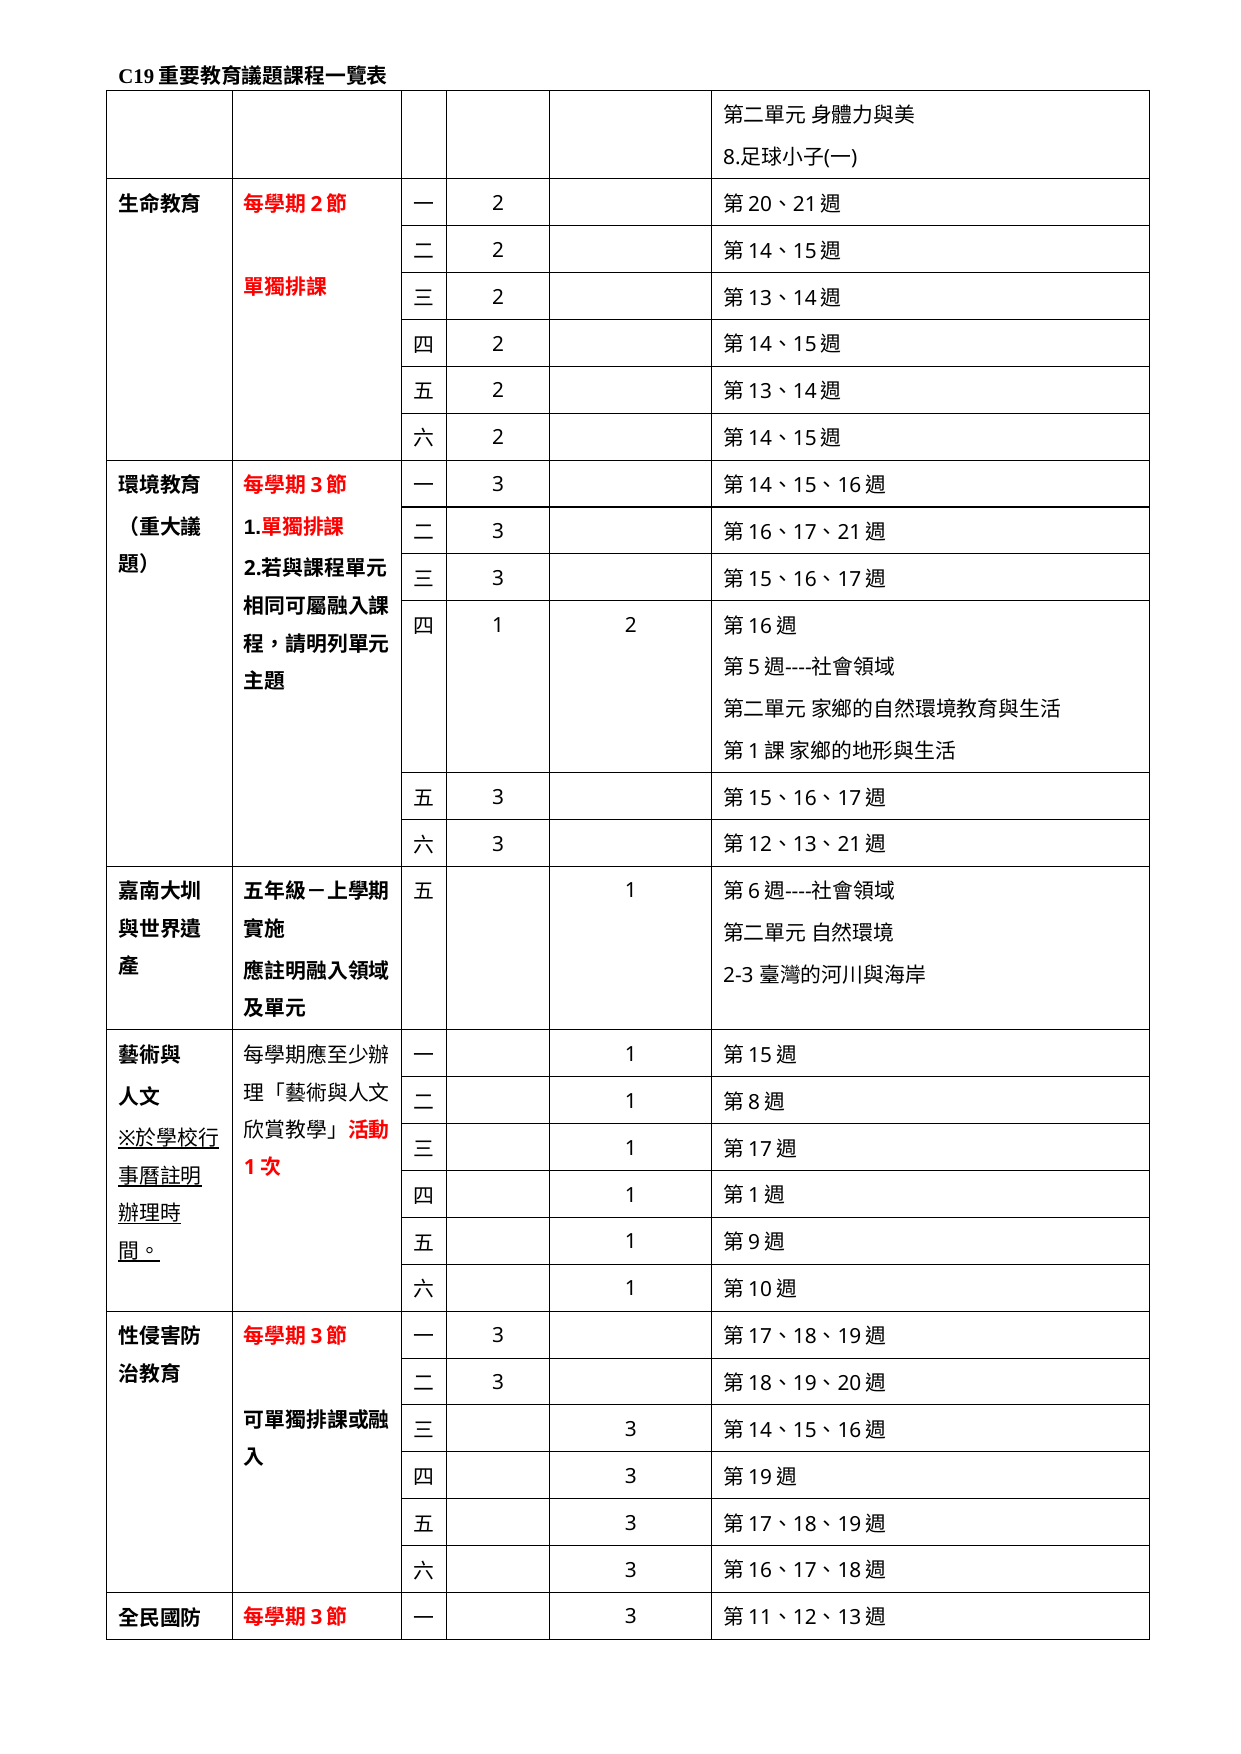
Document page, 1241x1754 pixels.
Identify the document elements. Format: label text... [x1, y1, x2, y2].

table_cell 第14、15、16週 [712, 1405, 1149, 1451]
table_cell 第12、13、21週 [712, 820, 1149, 866]
table_cell 第15週 [712, 1030, 1149, 1076]
table_cell 四 [402, 601, 446, 772]
table_cell 2 [447, 273, 549, 319]
table_cell 3 [550, 1499, 711, 1545]
table_cell 每學期2節 單獨排課 [233, 179, 401, 459]
table_cell 二 [402, 226, 446, 272]
table_cell [550, 461, 711, 506]
table_cell [550, 1312, 711, 1357]
table_cell 六 [402, 820, 446, 866]
table_cell [447, 1265, 549, 1311]
table_cell 第11、12、13週 [712, 1593, 1149, 1639]
table_cell 第14、15週 [712, 320, 1149, 366]
table_cell 3 [447, 1359, 549, 1404]
table_cell 第13、14週 [712, 367, 1149, 413]
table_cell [712, 91, 1149, 178]
table_cell 二 [402, 508, 446, 553]
table_cell 四 [402, 320, 446, 366]
table_cell 1 [550, 1030, 711, 1076]
table_cell 三 [402, 1405, 446, 1451]
table_cell 第14、15週 [712, 226, 1149, 272]
table_cell 第18、19、20週 [712, 1359, 1149, 1404]
table_cell 五 [402, 867, 446, 1029]
table_cell 嘉南大圳與世界遺產 [107, 867, 232, 1029]
table_cell 一 [402, 1593, 446, 1639]
table_cell 2 [550, 601, 711, 772]
table_cell [447, 1499, 549, 1545]
table_cell 1 [550, 1218, 711, 1264]
table_cell 第9週 [712, 1218, 1149, 1264]
table_cell 3 [447, 461, 549, 506]
table_cell [447, 1546, 549, 1592]
table_cell 1 [550, 1077, 711, 1123]
table_cell 2 [447, 367, 549, 413]
table_cell 第8週 [712, 1077, 1149, 1123]
table_cell [550, 367, 711, 413]
table_cell 2 [447, 179, 549, 225]
table_cell [550, 1359, 711, 1404]
table_cell 第16、17、21週 [712, 508, 1149, 553]
table_cell 一 [402, 1312, 446, 1357]
table_cell [550, 179, 711, 225]
table_cell 三 [402, 554, 446, 600]
table_cell 3 [447, 508, 549, 553]
table_cell 3 [550, 1546, 711, 1592]
table_cell 3 [550, 1593, 711, 1639]
table_cell 四 [402, 1452, 446, 1498]
table_cell 六 [402, 1265, 446, 1311]
table_cell 生命教育 [107, 179, 232, 459]
table_cell 六 [402, 1546, 446, 1592]
table_cell 3 [447, 554, 549, 600]
table_cell 四 [402, 1171, 446, 1217]
table_cell 2 [550, 91, 711, 178]
table_cell 第17、18、19週 [712, 1312, 1149, 1357]
table_cell 六 [402, 414, 446, 459]
table_cell 3 [447, 820, 549, 866]
table_cell 每學期應至少辦理「藝術與人文欣賞教學」活動1次 [233, 1030, 401, 1311]
table_cell [447, 1593, 549, 1639]
table_cell 三 [402, 273, 446, 319]
table_cell [447, 1452, 549, 1498]
table_cell 第20、21週 [712, 179, 1149, 225]
table_cell 每學期3節 1.單獨排課 2.若與課程單元相同可屬融入課程，請明列單元主題 [233, 461, 401, 866]
table_cell 第17、18、19週 [712, 1499, 1149, 1545]
table_cell 第15、16、17週 [712, 554, 1149, 600]
table_cell 3 [447, 1312, 549, 1357]
table_cell 五 [402, 1499, 446, 1545]
table_cell [550, 226, 711, 272]
table_cell 全民國防教育 [107, 1593, 232, 1639]
table_cell [447, 1405, 549, 1451]
table_cell [447, 1218, 549, 1264]
table_cell [550, 320, 711, 366]
table_cell 第13、14週 [712, 273, 1149, 319]
table_cell 第1週 [712, 1171, 1149, 1217]
table_cell 每學期3節 可單獨排課或融入 [233, 1593, 401, 1639]
table_cell 藝術與 人文 ※於學校行事曆註明辦理時間。 [107, 1030, 232, 1311]
table_cell 1 [447, 601, 549, 772]
table_cell 1 [550, 867, 711, 1029]
table_cell 環境教育 （重大議題） [107, 461, 232, 866]
table_cell 五 [402, 1218, 446, 1264]
table_cell [447, 1077, 549, 1123]
table_cell 2 [447, 320, 549, 366]
table_cell 第6週----社會領域 第二單元 自然環境 2-3 臺灣的河川與海岸 [712, 867, 1149, 1029]
table_cell 五 [402, 773, 446, 819]
table_cell 第17週 [712, 1124, 1149, 1170]
table_cell 一 [402, 179, 446, 225]
table_cell 六 [402, 91, 446, 178]
table_cell [447, 1124, 549, 1170]
table_cell [447, 1171, 549, 1217]
table_cell [550, 508, 711, 553]
table_cell 五 [402, 367, 446, 413]
table_cell 每學期3節 可單獨排課或融入 [233, 1312, 401, 1592]
table_cell 3 [550, 1405, 711, 1451]
table_cell 第10週 [712, 1265, 1149, 1311]
table_cell 第15、16、17週 [712, 773, 1149, 819]
table_cell 第19週 [712, 1452, 1149, 1498]
table_cell [447, 867, 549, 1029]
table_cell [550, 414, 711, 459]
table_cell [550, 554, 711, 600]
table_cell 一 [402, 461, 446, 506]
table_cell 第16週 第5週----社會領域 第二單元 家鄉的自然環境教育與生活 第1課 家鄉的地形與生活 [712, 601, 1149, 772]
table_cell 一 [402, 1030, 446, 1076]
table_cell 第14、15週 [712, 414, 1149, 459]
table_cell 性侵害防治教育 [107, 1312, 232, 1592]
table_cell 2 [447, 226, 549, 272]
table_cell 三 [402, 1124, 446, 1170]
table_cell [550, 273, 711, 319]
table_cell [550, 820, 711, 866]
table_cell 2 [447, 414, 549, 459]
table_cell 1 [550, 1171, 711, 1217]
table_cell 4 [447, 91, 549, 178]
table_cell 1 [550, 1265, 711, 1311]
table_cell 3 [447, 773, 549, 819]
table_cell 第14、15、16週 [712, 461, 1149, 506]
table_cell 二 [402, 1359, 446, 1404]
table_cell [550, 773, 711, 819]
table_cell 二 [402, 1077, 446, 1123]
table_cell 第16、17、18週 [712, 1546, 1149, 1592]
table_cell 1 [550, 1124, 711, 1170]
table_cell 3 [550, 1452, 711, 1498]
table_cell [447, 1030, 549, 1076]
table_cell 五年級－上學期實施 應註明融入領域及單元 [233, 867, 401, 1029]
